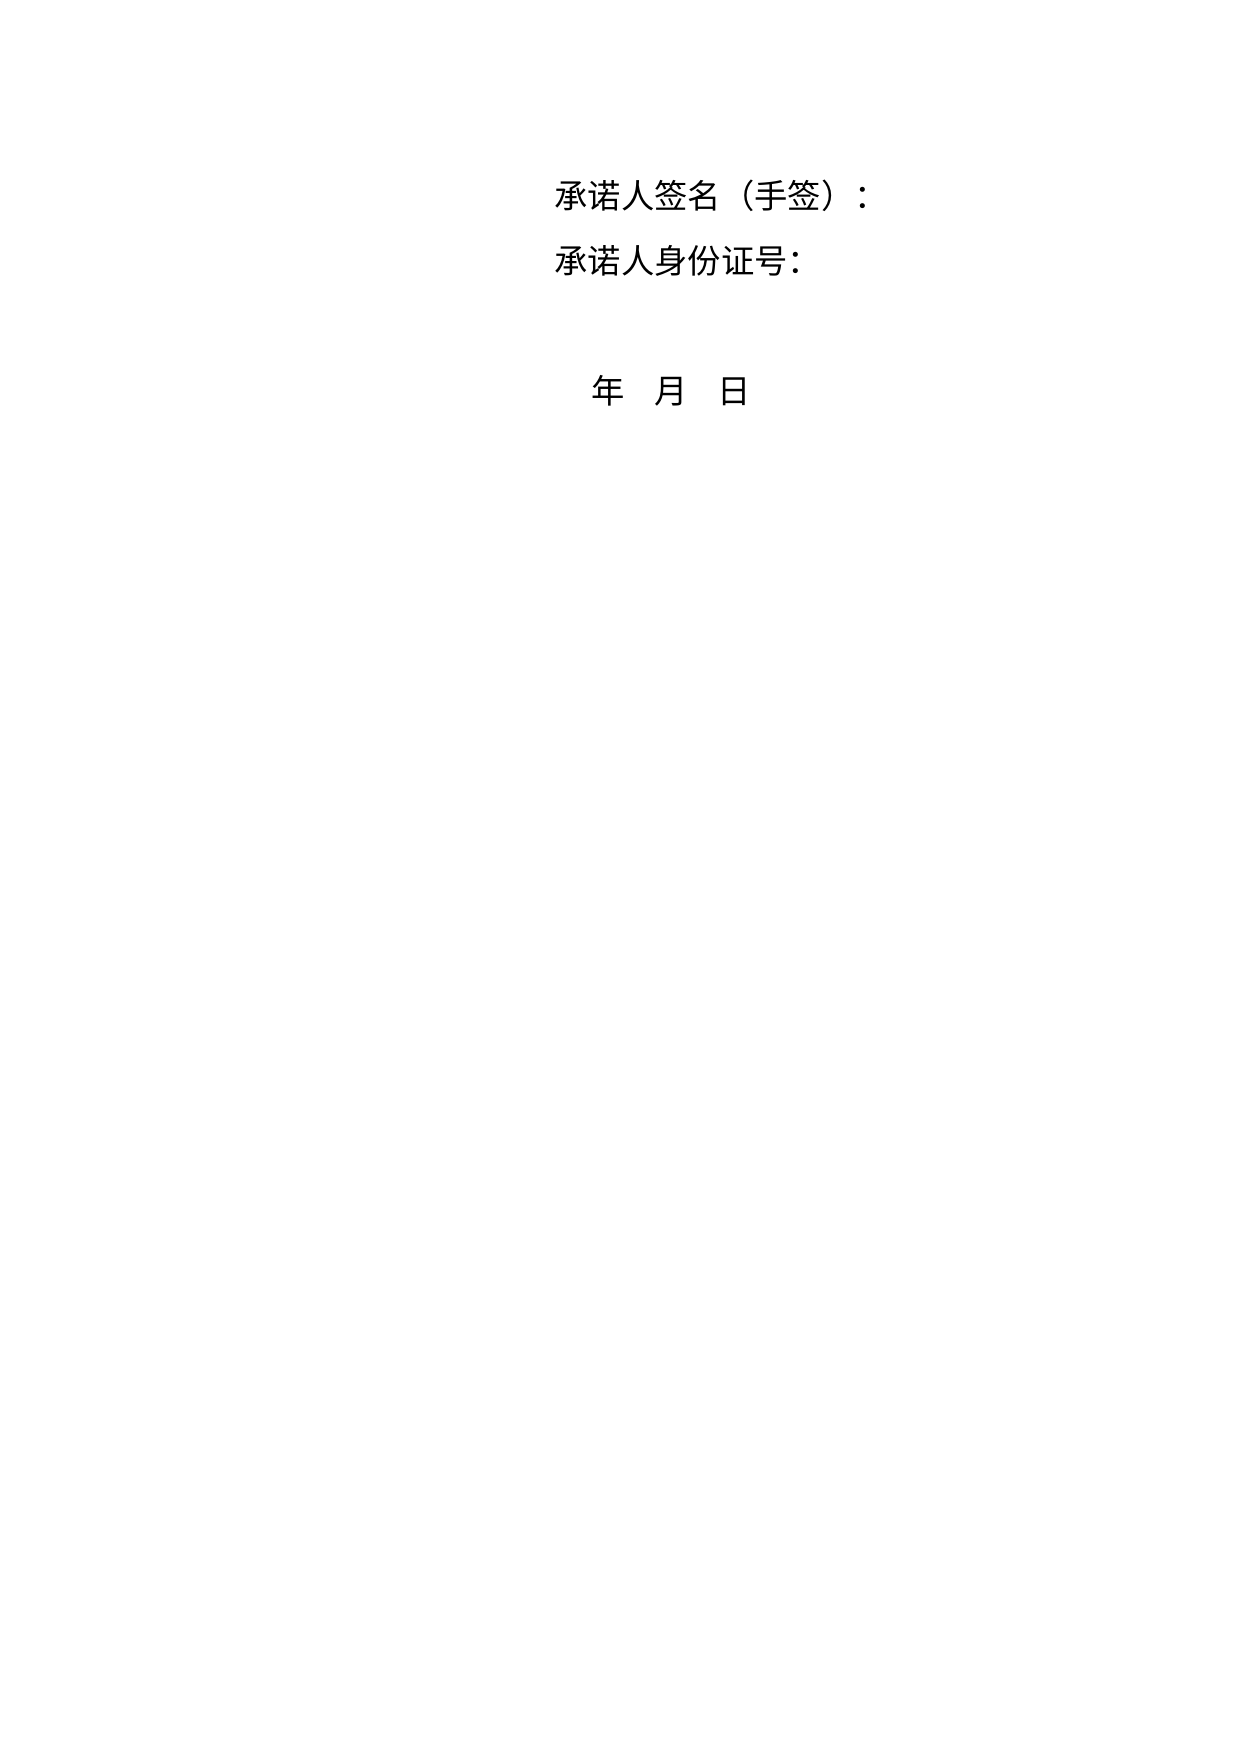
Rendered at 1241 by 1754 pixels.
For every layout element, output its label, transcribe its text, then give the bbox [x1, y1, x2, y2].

text 承诺人签名（手签）： [187, 162, 1053, 227]
text 年 月 日 [187, 357, 1053, 422]
text 承诺人身份证号： [187, 227, 1053, 292]
